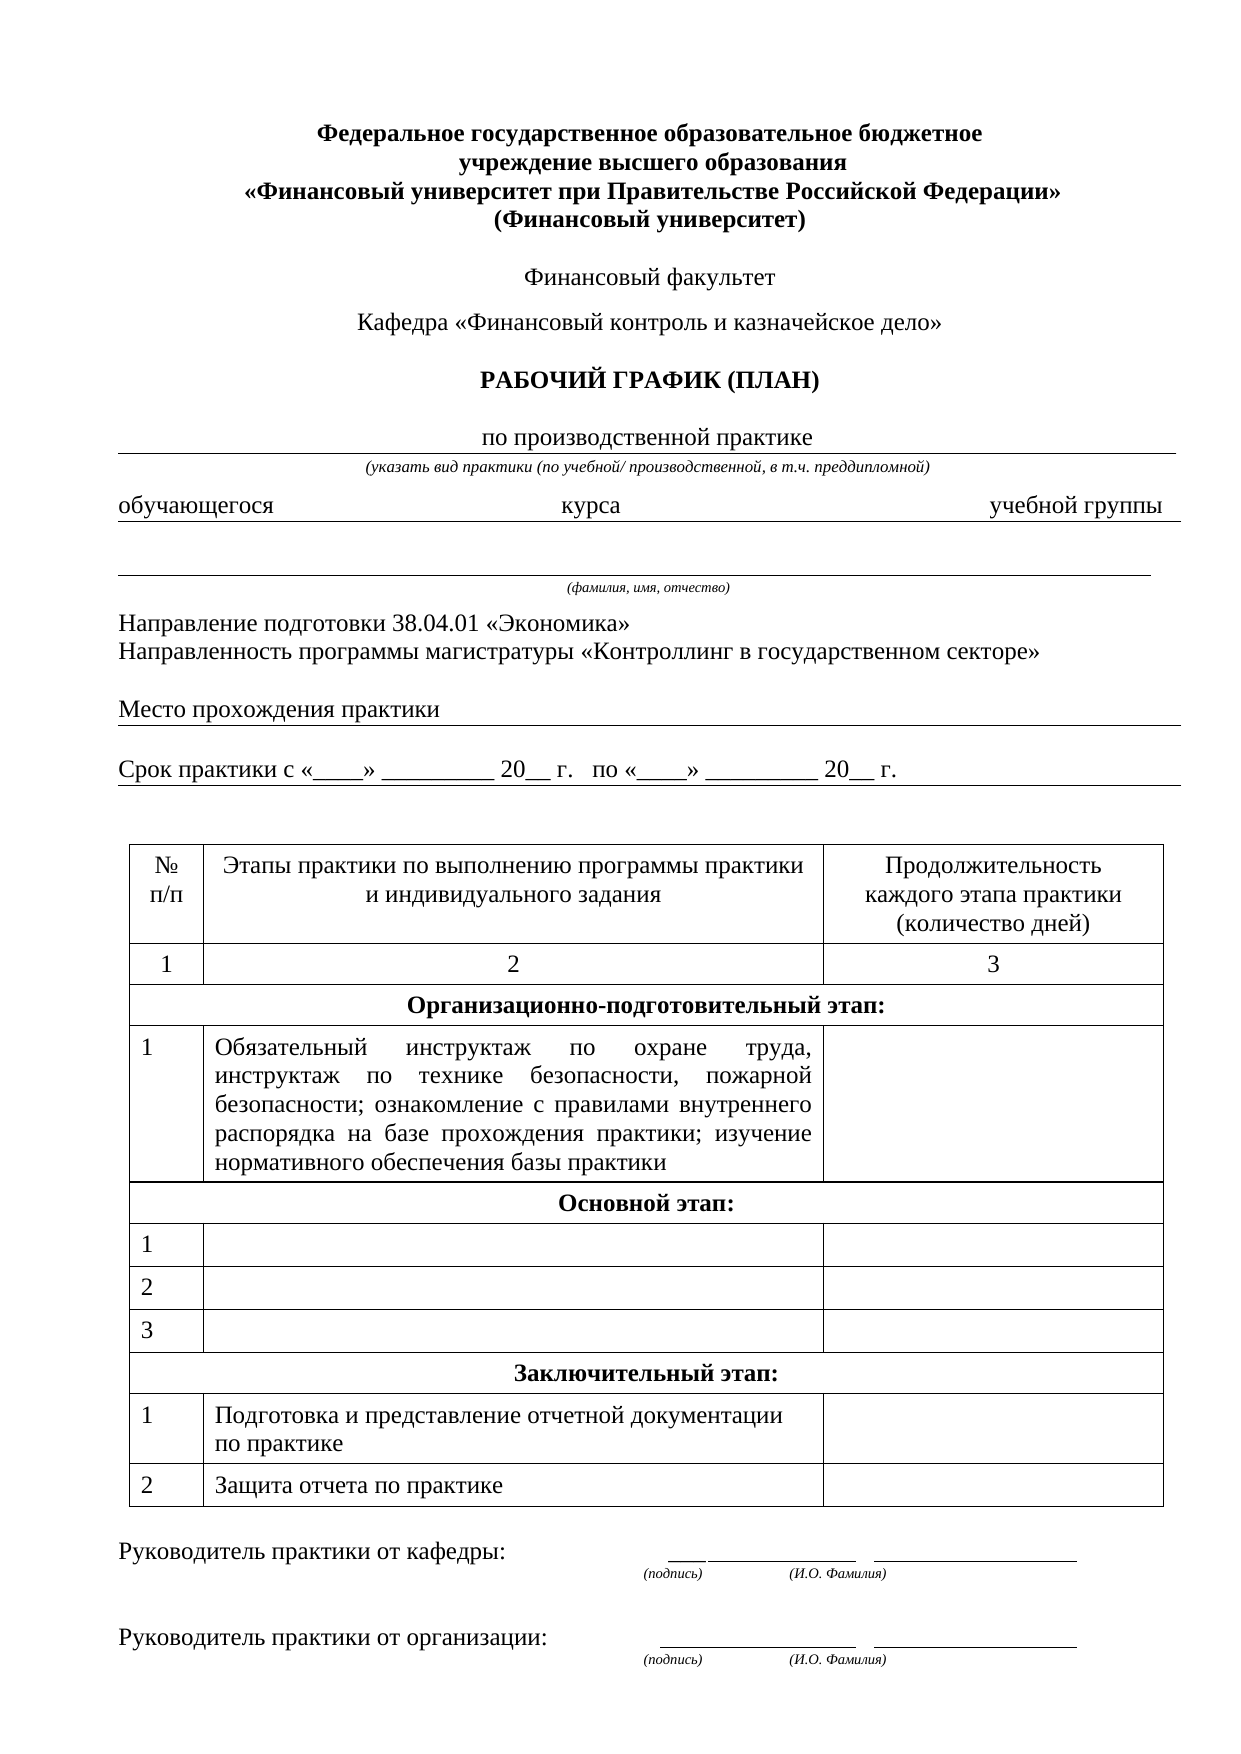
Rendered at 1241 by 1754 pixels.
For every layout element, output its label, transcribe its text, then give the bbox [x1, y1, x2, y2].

text Срок практики с «____» _________ 20__ г. по «____» _________ 20__ г. [118, 754, 1181, 785]
table_header Этапы практики по выполнению программы практики и индивидуального задания [204, 845, 823, 943]
table_cell [824, 1310, 1163, 1352]
text РАБОЧИЙ ГРАФИК (ПЛАН) [118, 365, 1181, 394]
table_cell [824, 1026, 1163, 1181]
text (Финансовый университет) [118, 204, 1181, 233]
text по производственной практике [118, 422, 1176, 453]
text Руководитель практики от организации: [118, 1622, 1181, 1651]
table_header Продолжительность каждого этапа практики (количество дней) [824, 845, 1163, 943]
text (подпись) (И.О. Фамилия) [118, 1651, 1181, 1679]
text (подпись) (И.О. Фамилия) [118, 1564, 1181, 1593]
text учреждение высшего образования [118, 147, 1181, 176]
table_cell 3 [824, 944, 1163, 984]
table_cell [824, 1267, 1163, 1309]
text Федеральное государственное образовательное бюджетное [118, 118, 1181, 147]
table_cell 2 [130, 1267, 203, 1309]
table_cell Организационно-подготовительный этап: [130, 985, 1163, 1025]
table_cell 3 [130, 1310, 203, 1352]
table_cell 1 [130, 1394, 203, 1463]
table_cell [824, 1394, 1163, 1463]
table_cell 1 [130, 1026, 203, 1181]
text Направленность программы магистратуры «Контроллинг в государственном секторе» [118, 636, 1181, 665]
text Направление подготовки 38.04.01 «Экономика» [118, 608, 1181, 636]
text (фамилия, имя, отчество) [118, 579, 1181, 608]
table_cell [824, 1224, 1163, 1266]
table_cell [204, 1224, 823, 1266]
text Место прохождения практики [118, 694, 1181, 725]
table_cell Подготовка и представление отчетной документации по практике [204, 1394, 823, 1463]
table_cell Основной этап: [130, 1183, 1163, 1223]
table_cell [204, 1267, 823, 1309]
table_cell 1 [130, 944, 203, 984]
table_cell Защита отчета по практике [204, 1464, 823, 1506]
text Финансовый факультет [118, 262, 1181, 291]
table_cell 1 [130, 1224, 203, 1266]
text обучающегося курса учебной группы [118, 490, 1181, 521]
table_cell [204, 1310, 823, 1352]
text «Финансовый университет при Правительстве Российской Федерации» [118, 176, 1181, 204]
table_cell [824, 1464, 1163, 1506]
table_cell Обязательный инструктаж по охране труда, инструктаж по технике безопасности, пожарной безопасности; ознакомление с правилами внутреннего распорядка на базе прохождения практики; изучение нормативного обеспечения базы практики [204, 1026, 823, 1181]
text Руководитель практики от кафедры: ___ [118, 1536, 1181, 1564]
text (указать вид практики (по учебной/ производственной, в т.ч. преддипломной) [118, 457, 1176, 490]
table_cell 2 [204, 944, 823, 984]
table_cell Заключительный этап: [130, 1353, 1163, 1393]
table_header № п/п [130, 845, 203, 943]
text Кафедра «Финансовый контроль и казначейское дело» [118, 307, 1181, 336]
table_cell 2 [130, 1464, 203, 1506]
